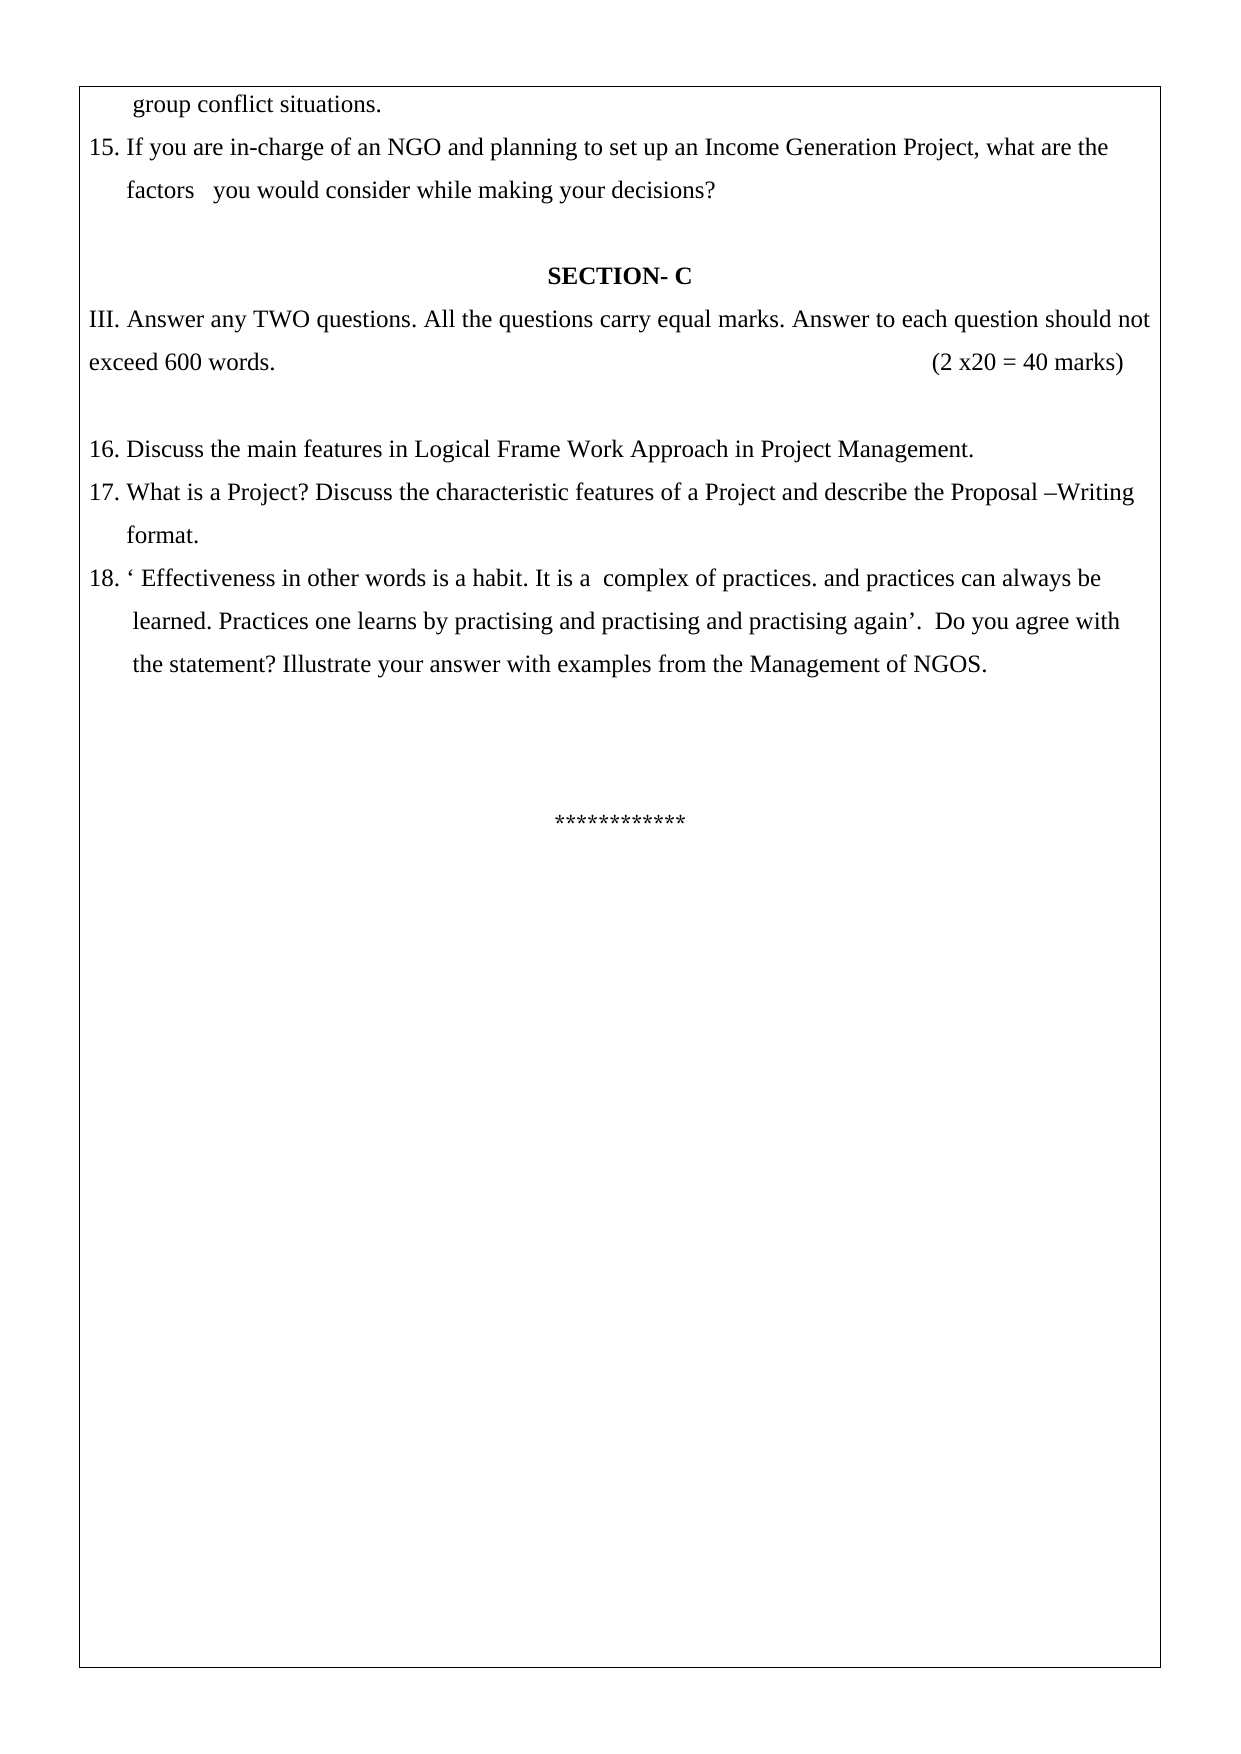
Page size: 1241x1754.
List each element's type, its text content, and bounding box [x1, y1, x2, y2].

text 18. ‘ Effectiveness in other words is a habit. It is a complex of practices. and practices can always be [89, 563, 1152, 592]
text III. Answer any TWO questions. All the questions carry equal marks. Answer to each question should not exceed 600 words. (2 x20 = 40 marks) [89, 304, 1152, 376]
text format. [89, 520, 1152, 549]
text the statement? Illustrate your answer with examples from the Management of NGOS. [89, 649, 1152, 678]
text factors you would consider while making your decisions? [89, 175, 1152, 204]
text 15. If you are in-charge of an NGO and planning to set up an Income Generation Project, what are the [89, 132, 1152, 161]
text SECTION- C [89, 261, 1152, 290]
text 16. Discuss the main features in Logical Frame Work Approach in Project Management. [89, 434, 1152, 462]
text learned. Practices one learns by practising and practising and practising again’. Do you agree with [89, 606, 1152, 635]
text 17. What is a Project? Discuss the characteristic features of a Project and describe the Proposal –Writing [89, 477, 1152, 506]
text group conflict situations. [89, 89, 1152, 117]
text ************ [89, 809, 1152, 839]
